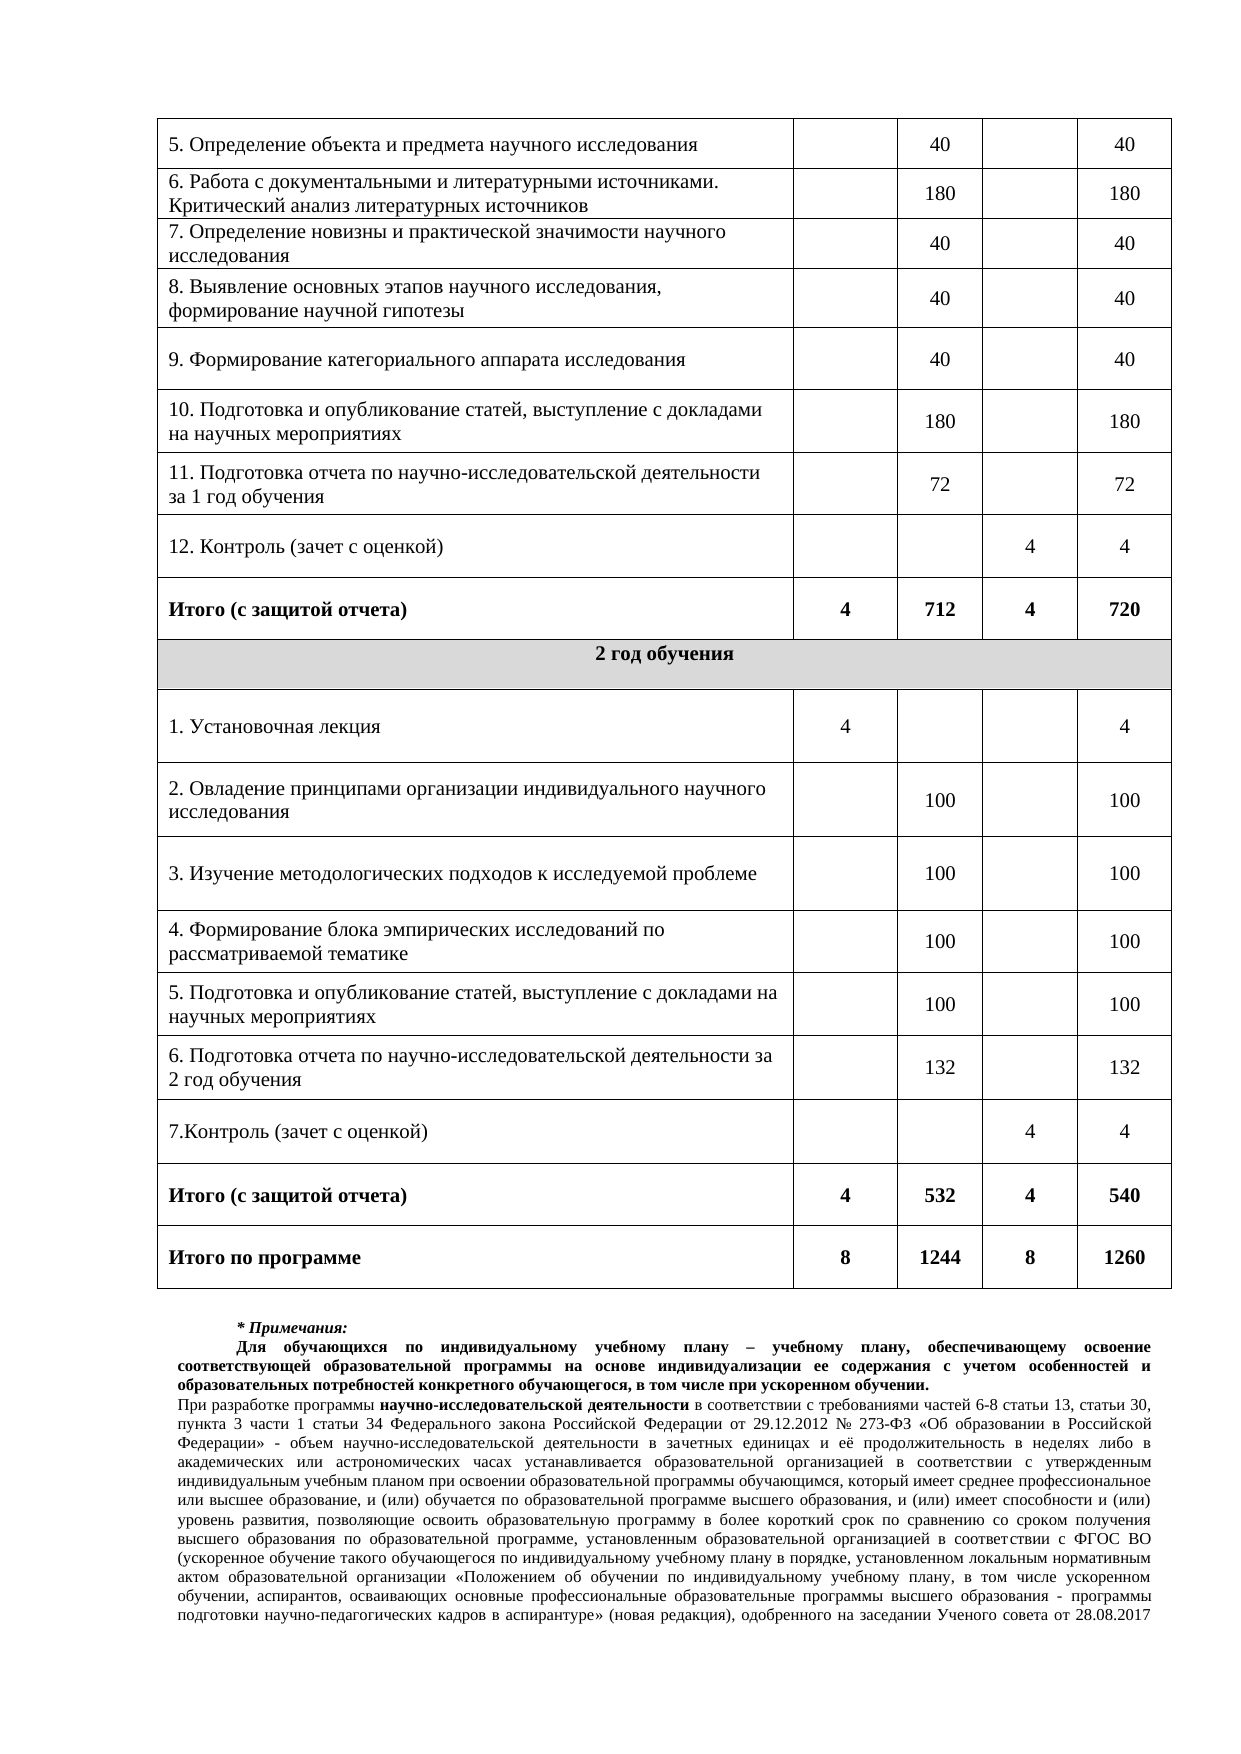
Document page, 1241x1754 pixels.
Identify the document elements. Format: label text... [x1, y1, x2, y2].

table_cell 4 [794, 1164, 897, 1225]
table_cell 180 [898, 390, 982, 452]
table_cell 7.Контроль (зачет с оценкой) [158, 1100, 793, 1163]
table_cell [898, 515, 982, 577]
table_cell 100 [898, 973, 982, 1034]
table_cell 7. Определение новизны и практической значимости научного исследования [158, 219, 793, 267]
table_cell 40 [1078, 219, 1171, 267]
table_cell 40 [898, 119, 982, 168]
table_cell 4 [983, 515, 1077, 577]
table_cell 132 [1078, 1036, 1171, 1099]
table_cell 40 [1078, 328, 1171, 389]
table_cell [983, 219, 1077, 267]
table_cell [983, 390, 1077, 452]
table_cell 8. Выявление основных этапов научного исследования, формирование научной гипотезы [158, 269, 793, 327]
table_cell 132 [898, 1036, 982, 1099]
table_cell [898, 1100, 982, 1163]
table_cell [794, 169, 897, 218]
table_cell 532 [898, 1164, 982, 1225]
table_cell Итого по программе [158, 1226, 793, 1288]
table_cell [983, 169, 1077, 218]
table_cell 4 [1078, 1100, 1171, 1163]
table_cell 2. Овладение принципами организации индивидуального научного исследования [158, 763, 793, 836]
table_cell 8 [794, 1226, 897, 1288]
table_cell 1244 [898, 1226, 982, 1288]
table_cell 540 [1078, 1164, 1171, 1225]
table_cell [898, 690, 982, 762]
table_cell 9. Формирование категориального аппарата исследования [158, 328, 793, 389]
table_cell 100 [1078, 837, 1171, 909]
table_cell Итого (с защитой отчета) [158, 578, 793, 639]
table_cell 100 [898, 911, 982, 972]
table_cell 4 [983, 578, 1077, 639]
table_cell 40 [898, 219, 982, 267]
table_cell [794, 453, 897, 514]
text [177, 1394, 1152, 1624]
table_cell 4 [794, 690, 897, 762]
table_cell 100 [898, 837, 982, 909]
table_cell 3. Изучение методологических подходов к исследуемой проблеме [158, 837, 793, 909]
table_cell [794, 973, 897, 1034]
table_cell 4 [1078, 515, 1171, 577]
table_cell [983, 837, 1077, 909]
table_cell 72 [1078, 453, 1171, 514]
table_cell [794, 763, 897, 836]
table_cell 1. Установочная лекция [158, 690, 793, 762]
table_cell [794, 269, 897, 327]
table_cell 40 [1078, 269, 1171, 327]
table_cell 4 [983, 1100, 1077, 1163]
text * Примечания: [177, 1318, 1152, 1337]
table_cell 11. Подготовка отчета по научно-исследовательской деятельности за 1 год обучения [158, 453, 793, 514]
table_cell 6. Подготовка отчета по научно-исследовательской деятельности за 2 год обучения [158, 1036, 793, 1099]
table_cell 180 [1078, 390, 1171, 452]
table_cell 2 год обучения [158, 640, 1171, 688]
table_cell [983, 763, 1077, 836]
table_cell 4 [983, 1164, 1077, 1225]
table_cell 180 [898, 169, 982, 218]
table_cell [983, 911, 1077, 972]
table_cell 4 [1078, 690, 1171, 762]
table_cell [794, 1100, 897, 1163]
table_cell 40 [898, 328, 982, 389]
table_cell [794, 219, 897, 267]
table_cell [794, 119, 897, 168]
table_cell 12. Контроль (зачет с оценкой) [158, 515, 793, 577]
table_cell 5. Подготовка и опубликование статей, выступление с докладами на научных мероприятиях [158, 973, 793, 1034]
table_cell 10. Подготовка и опубликование статей, выступление с докладами на научных мероприятиях [158, 390, 793, 452]
table_cell 712 [898, 578, 982, 639]
table_cell 72 [898, 453, 982, 514]
table_cell 100 [1078, 911, 1171, 972]
table_cell [794, 515, 897, 577]
table_cell 180 [1078, 169, 1171, 218]
table_cell [983, 973, 1077, 1034]
table_cell [794, 837, 897, 909]
table_cell [794, 911, 897, 972]
table_cell 6. Работа с документальными и литературными источниками. Критический анализ литературных источников [158, 169, 793, 218]
table_cell [983, 690, 1077, 762]
table_cell 8 [983, 1226, 1077, 1288]
table_cell 100 [898, 763, 982, 836]
table_cell Итого (с защитой отчета) [158, 1164, 793, 1225]
table_cell 40 [898, 269, 982, 327]
table_cell 100 [1078, 763, 1171, 836]
table_cell [983, 453, 1077, 514]
table_cell 40 [1078, 119, 1171, 168]
table_cell 1260 [1078, 1226, 1171, 1288]
text Для обучающихся по индивидуальному учебному плану – учебному плану, обеспечивающему освоение соответствующей образовательной программы на основе индивидуализации ее содержания с учетом особенностей и образовательных потребностей конкретного обучающегося, в том числе при ускоренном обучении. [177, 1337, 1152, 1394]
table_cell [983, 119, 1077, 168]
table_cell [794, 1036, 897, 1099]
table_cell [983, 269, 1077, 327]
table_cell 720 [1078, 578, 1171, 639]
table_cell [794, 390, 897, 452]
table_cell [794, 328, 897, 389]
table_cell 4. Формирование блока эмпирических исследований по рассматриваемой тематике [158, 911, 793, 972]
table_cell 100 [1078, 973, 1171, 1034]
table_cell [983, 328, 1077, 389]
table_cell [983, 1036, 1077, 1099]
table_cell 4 [794, 578, 897, 639]
table_cell 5. Определение объекта и предмета научного исследования [158, 119, 793, 168]
